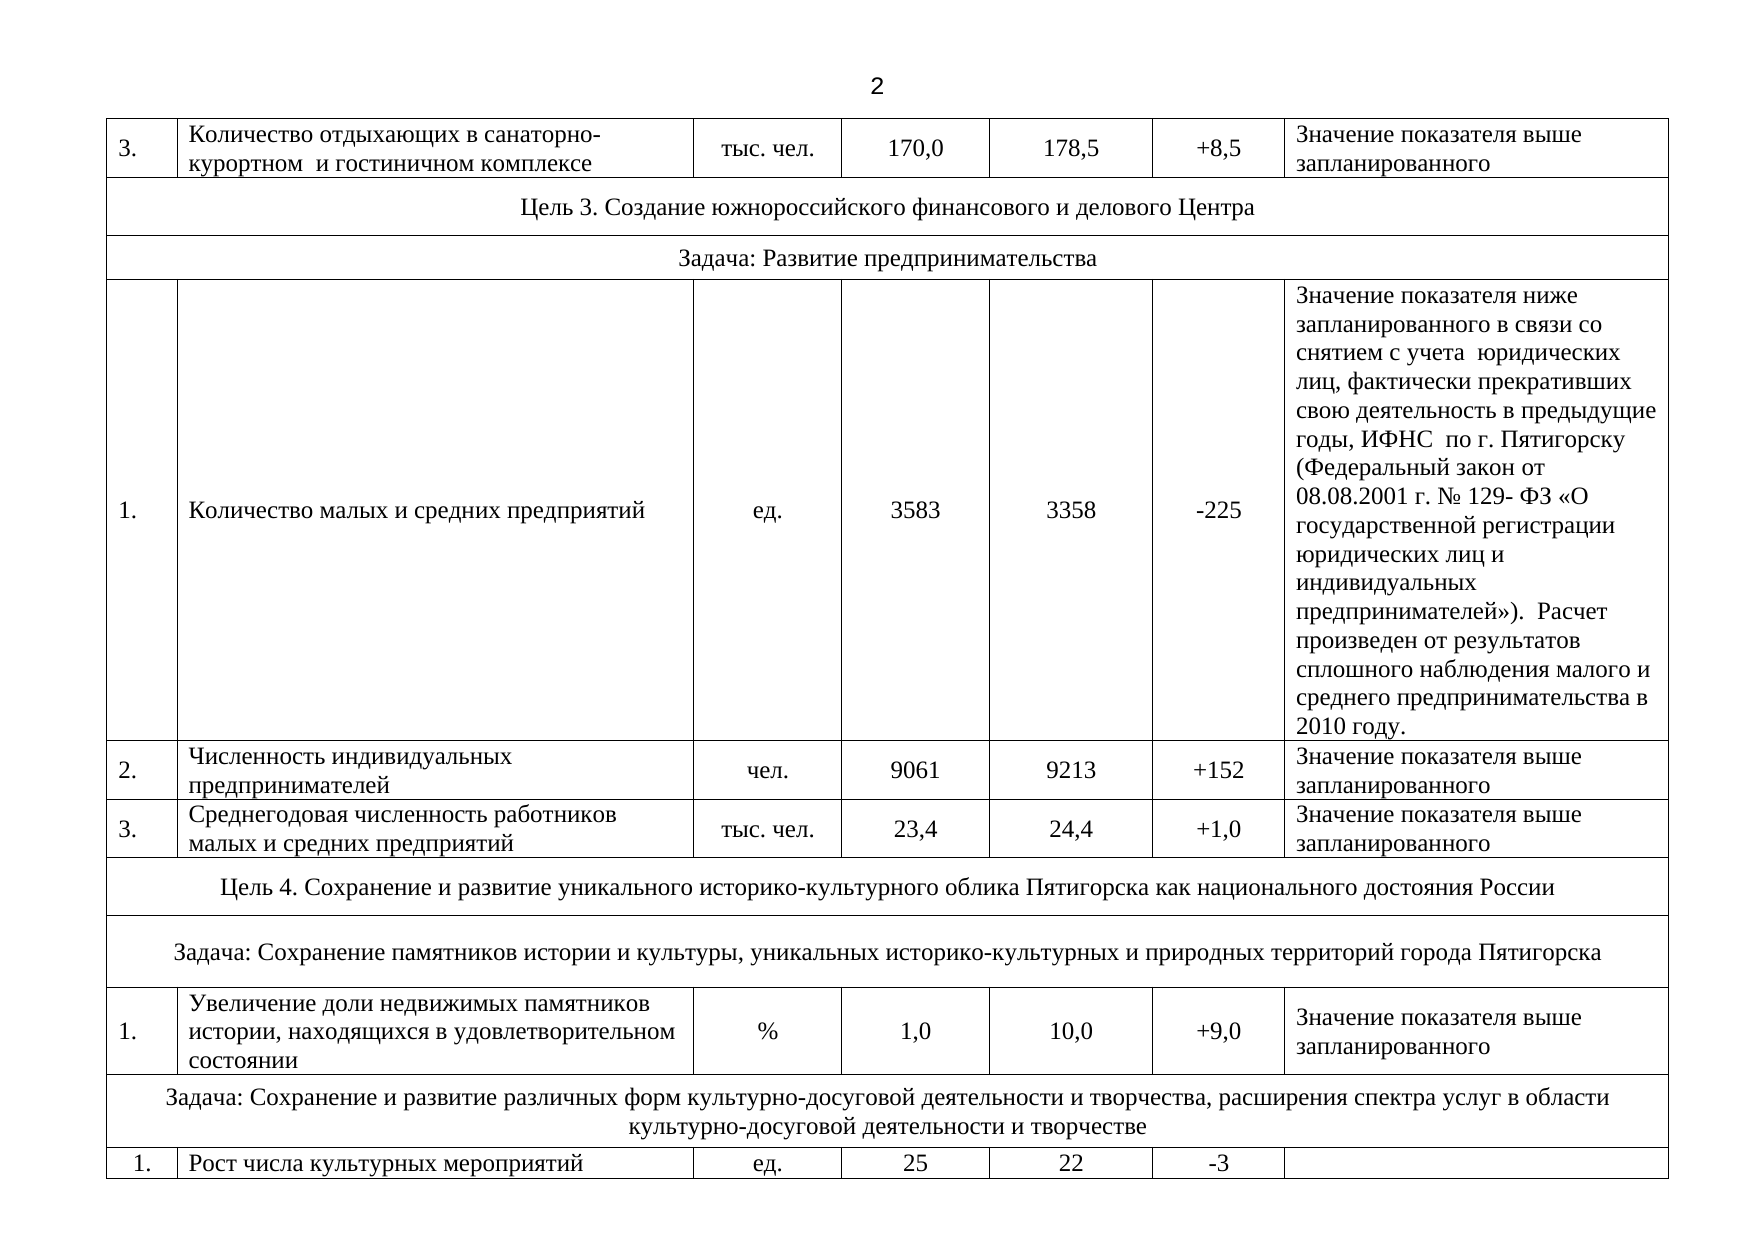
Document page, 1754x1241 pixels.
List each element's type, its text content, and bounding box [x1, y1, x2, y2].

table_cell Цель 3. Создание южнороссийского финансового и делового Центра [107, 178, 1668, 235]
table_cell 3583 [842, 280, 989, 740]
table_cell -225 [1153, 280, 1284, 740]
table_cell +152 [1153, 741, 1284, 798]
table_cell 3358 [990, 280, 1152, 740]
table_cell 1,0 [842, 988, 989, 1074]
table_cell Цель 4. Сохранение и развитие уникального историко-культурного облика Пятигорска как национального достояния России [107, 858, 1668, 915]
table_cell Рост числа культурных мероприятий [178, 1148, 693, 1177]
table_cell Количество малых и средних предприятий [178, 280, 693, 740]
table_cell 23,4 [842, 800, 989, 857]
table_cell 1. [107, 988, 177, 1074]
table_cell -3 [1153, 1148, 1284, 1177]
table_cell Задача: Развитие предпринимательства [107, 236, 1668, 279]
table_cell тыс. чел. [694, 800, 841, 857]
table_cell Задача: Сохранение и развитие различных форм культурно-досуговой деятельности и творчества, расширения спектра услуг в области культурно-досуговой деятельности и творчестве [107, 1075, 1668, 1147]
table_cell чел. [694, 741, 841, 798]
table_cell 9061 [842, 741, 989, 798]
table_cell Численность индивидуальных предпринимателей [178, 741, 693, 798]
table_cell [1285, 1148, 1668, 1177]
table_cell +8,5 [1153, 119, 1284, 177]
table_cell 9213 [990, 741, 1152, 798]
table_cell Увеличение доли недвижимых памятников истории, находящихся в удовлетворительном состоянии [178, 988, 693, 1074]
table_cell 178,5 [990, 119, 1152, 177]
table_cell 22 [990, 1148, 1152, 1177]
table_cell Значение показателя выше запланированного [1285, 800, 1668, 857]
table_cell +9,0 [1153, 988, 1284, 1074]
table_cell 10,0 [990, 988, 1152, 1074]
table_cell 170,0 [842, 119, 989, 177]
table_cell ед. [694, 280, 841, 740]
table_cell Значение показателя выше запланированного [1285, 988, 1668, 1074]
table_cell Значение показателя ниже запланированного в связи со снятием с учета юридических лиц, фактически прекративших свою деятельность в предыдущие годы, ИФНС по г. Пятигорску (Федеральный закон от 08.08.2001 г. № 129- ФЗ «О государственной регистрации юридических лиц и индивидуальных предпринимателей»). Расчет произведен от результатов сплошного наблюдения малого и среднего предпринимательства в 2010 году. [1285, 280, 1668, 740]
table_cell 25 [842, 1148, 989, 1177]
table_cell 1. [107, 280, 177, 740]
table_cell тыс. чел. [694, 119, 841, 177]
table_cell Задача: Сохранение памятников истории и культуры, уникальных историко-культурных и природных территорий города Пятигорска [107, 916, 1668, 987]
table_cell 1. [107, 1148, 177, 1177]
table_cell 24,4 [990, 800, 1152, 857]
table_cell ед. [694, 1148, 841, 1177]
table_cell Значение показателя выше запланированного [1285, 741, 1668, 798]
table_cell 3. [107, 119, 177, 177]
table_cell +1,0 [1153, 800, 1284, 857]
table_cell Среднегодовая численность работников малых и средних предприятий [178, 800, 693, 857]
table_cell 2. [107, 741, 177, 798]
table_cell 3. [107, 800, 177, 857]
table_cell % [694, 988, 841, 1074]
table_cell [1285, 119, 1668, 177]
table_cell Количество отдыхающих в санаторно-курортном и гостиничном комплексе [178, 119, 693, 177]
